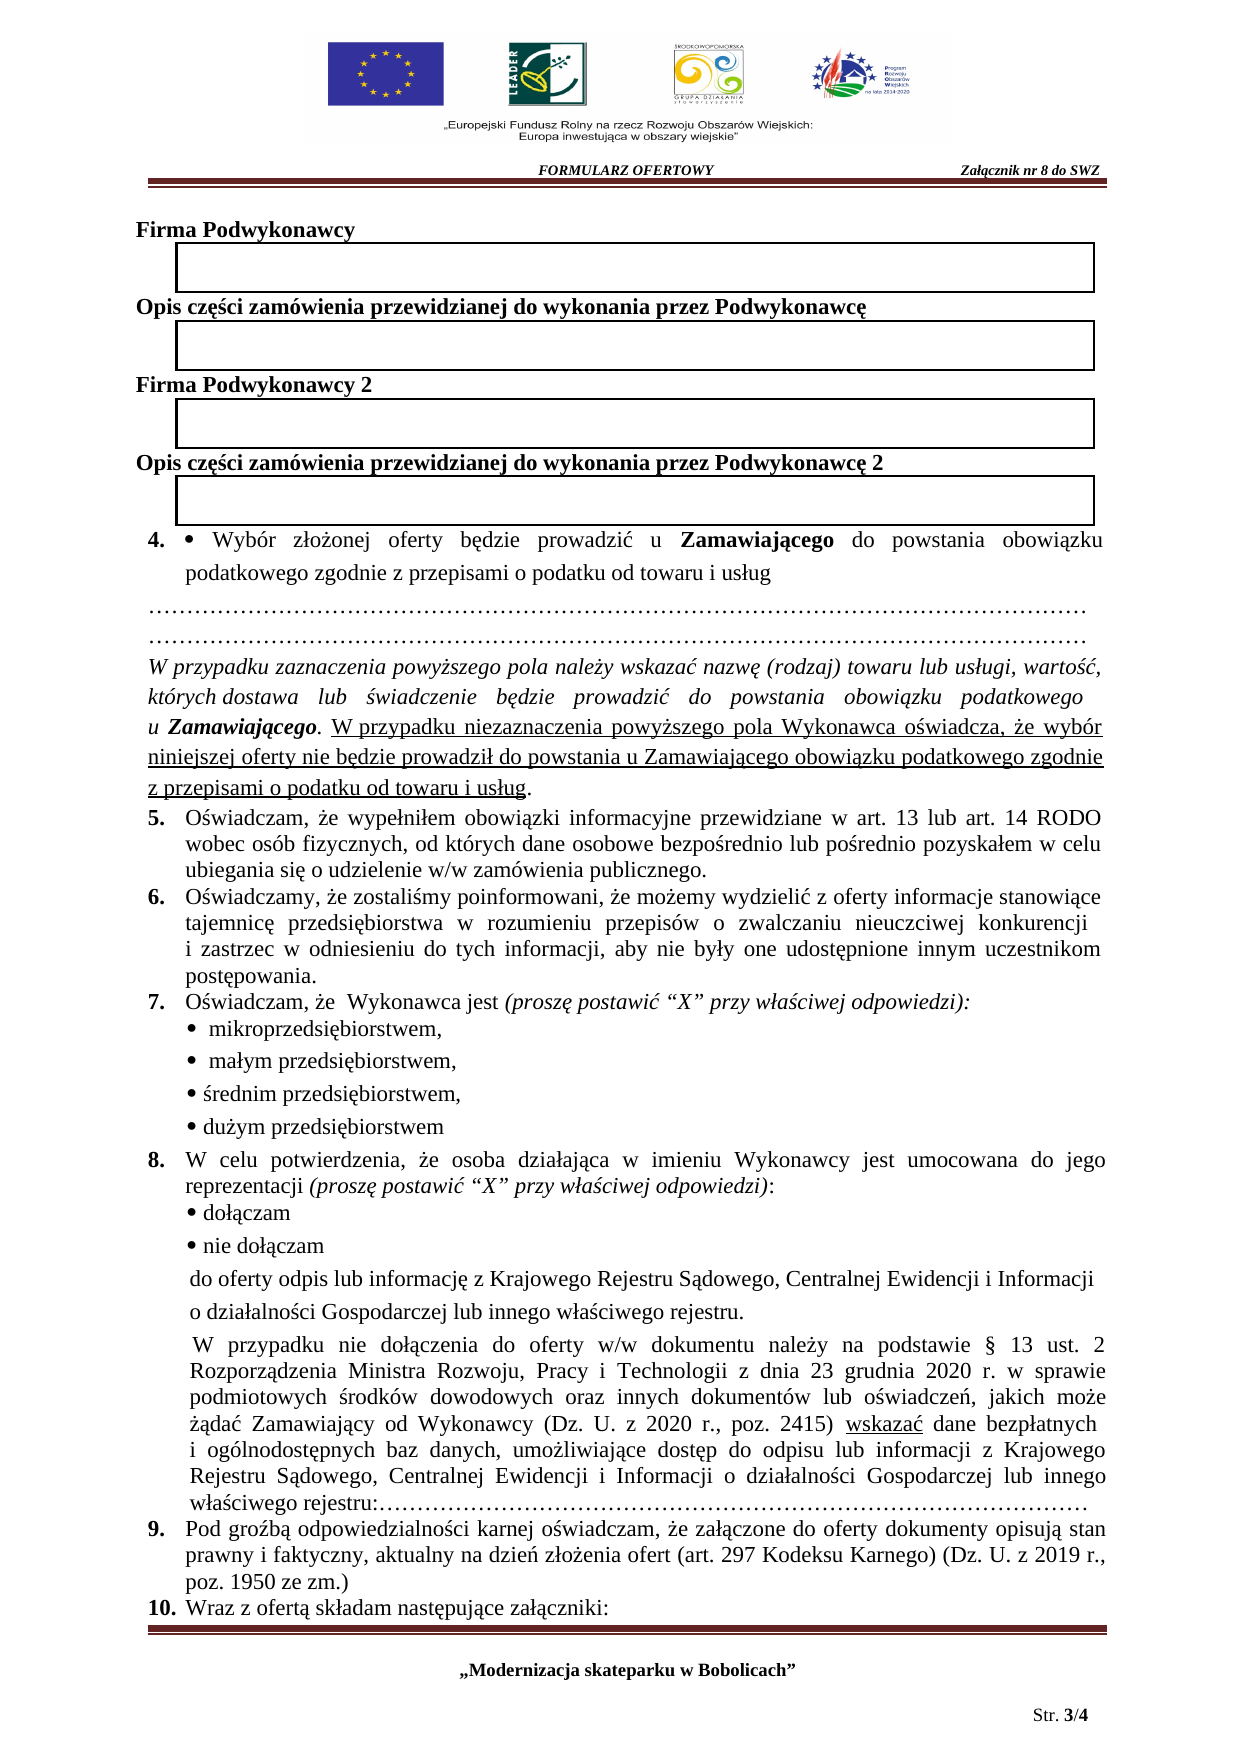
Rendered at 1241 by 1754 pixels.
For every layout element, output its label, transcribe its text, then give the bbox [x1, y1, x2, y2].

text Opis części zamówienia przewidzianej do wykonania przez Podwykonawcę 2 [136, 449, 1107, 475]
table_header [178, 322, 1093, 369]
table_header [178, 400, 1093, 447]
text Opis części zamówienia przewidzianej do wykonania przez Podwykonawcę [136, 293, 1107, 320]
picture [305, 33, 951, 145]
text średnim przedsiębiorstwem, [148, 1080, 1107, 1107]
text …………………………………………………………………………………………………………………………………………………………………………………………………………………………W przypadku zaznaczenia powyższego pola należy wskazać nazwę (rodzaj) towaru lub usługi, wartość, których dostawa lub świadczenie będzie prowadzić do powstania obowiązku podatkowego u Zamawiającego. W przypadku niezaznaczenia powyższego pola Wykonawca oświadcza, że wybór niniejszej oferty nie będzie prowadził do powstania u Zamawiającego obowiązku podatkowego zgodnie z przepisami o podatku od towaru i usług. [148, 592, 1103, 766]
text …………………………………………………………………………………………………………………………………………………………………………………………………………………………W przypadku zaznaczenia powyższego pola należy wskazać nazwę (rodzaj) towaru lub usługi, wartość, których dostawa lub świadczenie będzie prowadzić do powstania obowiązku podatkowego u Zamawiającego. W przypadku niezaznaczenia powyższego pola Wykonawca oświadcza, że wybór niniejszej oferty nie będzie prowadził do powstania u Zamawiającego obowiązku podatkowego zgodnie z przepisami o podatku od towaru i usług. [148, 768, 1103, 800]
text do oferty odpis lub informację z Krajowego Rejestru Sądowego, Centralnej Ewidencji i Informacji o działalności Gospodarczej lub innego właściwego rejestru. [189, 1265, 1107, 1324]
text małym przedsiębiorstwem, [148, 1047, 1107, 1074]
list Oświadczam, że wypełniłem obowiązki informacyjne przewidziane w art. 13 lub art. 14 RODO wobec osób fizycznych, od których dane osobowe bezpośrednio lub pośrednio pozyskałem w celu ubiegania się o udzielenie w/w zamówienia publicznego. [148, 804, 1103, 883]
table_header [178, 477, 1093, 524]
list Oświadczamy, że zostaliśmy poinformowani, że możemy wydzielić z oferty informacje stanowiące tajemnicę przedsiębiorstwa w rozumieniu przepisów o zwalczaniu nieuczciwej konkurencji i zastrzec w odniesieniu do tych informacji, aby nie były one udostępnione innym uczestnikom postępowania. [148, 883, 1103, 988]
text mikroprzedsiębiorstwem, [148, 1014, 1107, 1041]
text W przypadku nie dołączenia do oferty w/w dokumentu należy na podstawie § 13 ust. 2 Rozporządzenia Ministra Rozwoju, Pracy i Technologii z dnia 23 grudnia 2020 r. w sprawie podmiotowych środków dowodowych oraz innych dokumentów lub oświadczeń, jakich może żądać Zamawiający od Wykonawcy (Dz. U. z 2020 r., poz. 2415) wskazać dane bezpłatnych i ogólnodostępnych baz danych, umożliwiające dostęp do odpisu lub informacji z Krajowego Rejestru Sądowego, Centralnej Ewidencji i Informacji o działalności Gospodarczej lub innego właściwego rejestru:………………………………………………………………………………… [189, 1331, 1107, 1515]
text nie dołączam [148, 1232, 1107, 1258]
text Firma Podwykonawcy [136, 216, 1107, 242]
list W celu potwierdzenia, że osoba działająca w imieniu Wykonawcy jest umocowana do jego reprezentacji (proszę postawić “X” przy właściwej odpowiedzi): [148, 1146, 1107, 1199]
list Pod groźbą odpowiedzialności karnej oświadczam, że załączone do oferty dokumenty opisują stan prawny i faktyczny, aktualny na dzień złożenia ofert (art. 297 Kodeksu Karnego) (Dz. U. z 2019 r., poz. 1950 ze zm.) [148, 1515, 1107, 1594]
list Wraz z ofertą składam następujące załączniki: [148, 1594, 1107, 1621]
list Oświadczam, że Wykonawca jest (proszę postawić “X” przy właściwej odpowiedzi): [148, 988, 1107, 1014]
list Wybór złożonej oferty będzie prowadzić u Zamawiającego do powstania obowiązku podatkowego zgodnie z przepisami o podatku od towaru i usług [148, 526, 1103, 586]
text dużym przedsiębiorstwem [148, 1113, 1107, 1140]
text Firma Podwykonawcy 2 [136, 371, 1107, 397]
table_header [178, 244, 1093, 291]
text dołączam [148, 1199, 1107, 1225]
